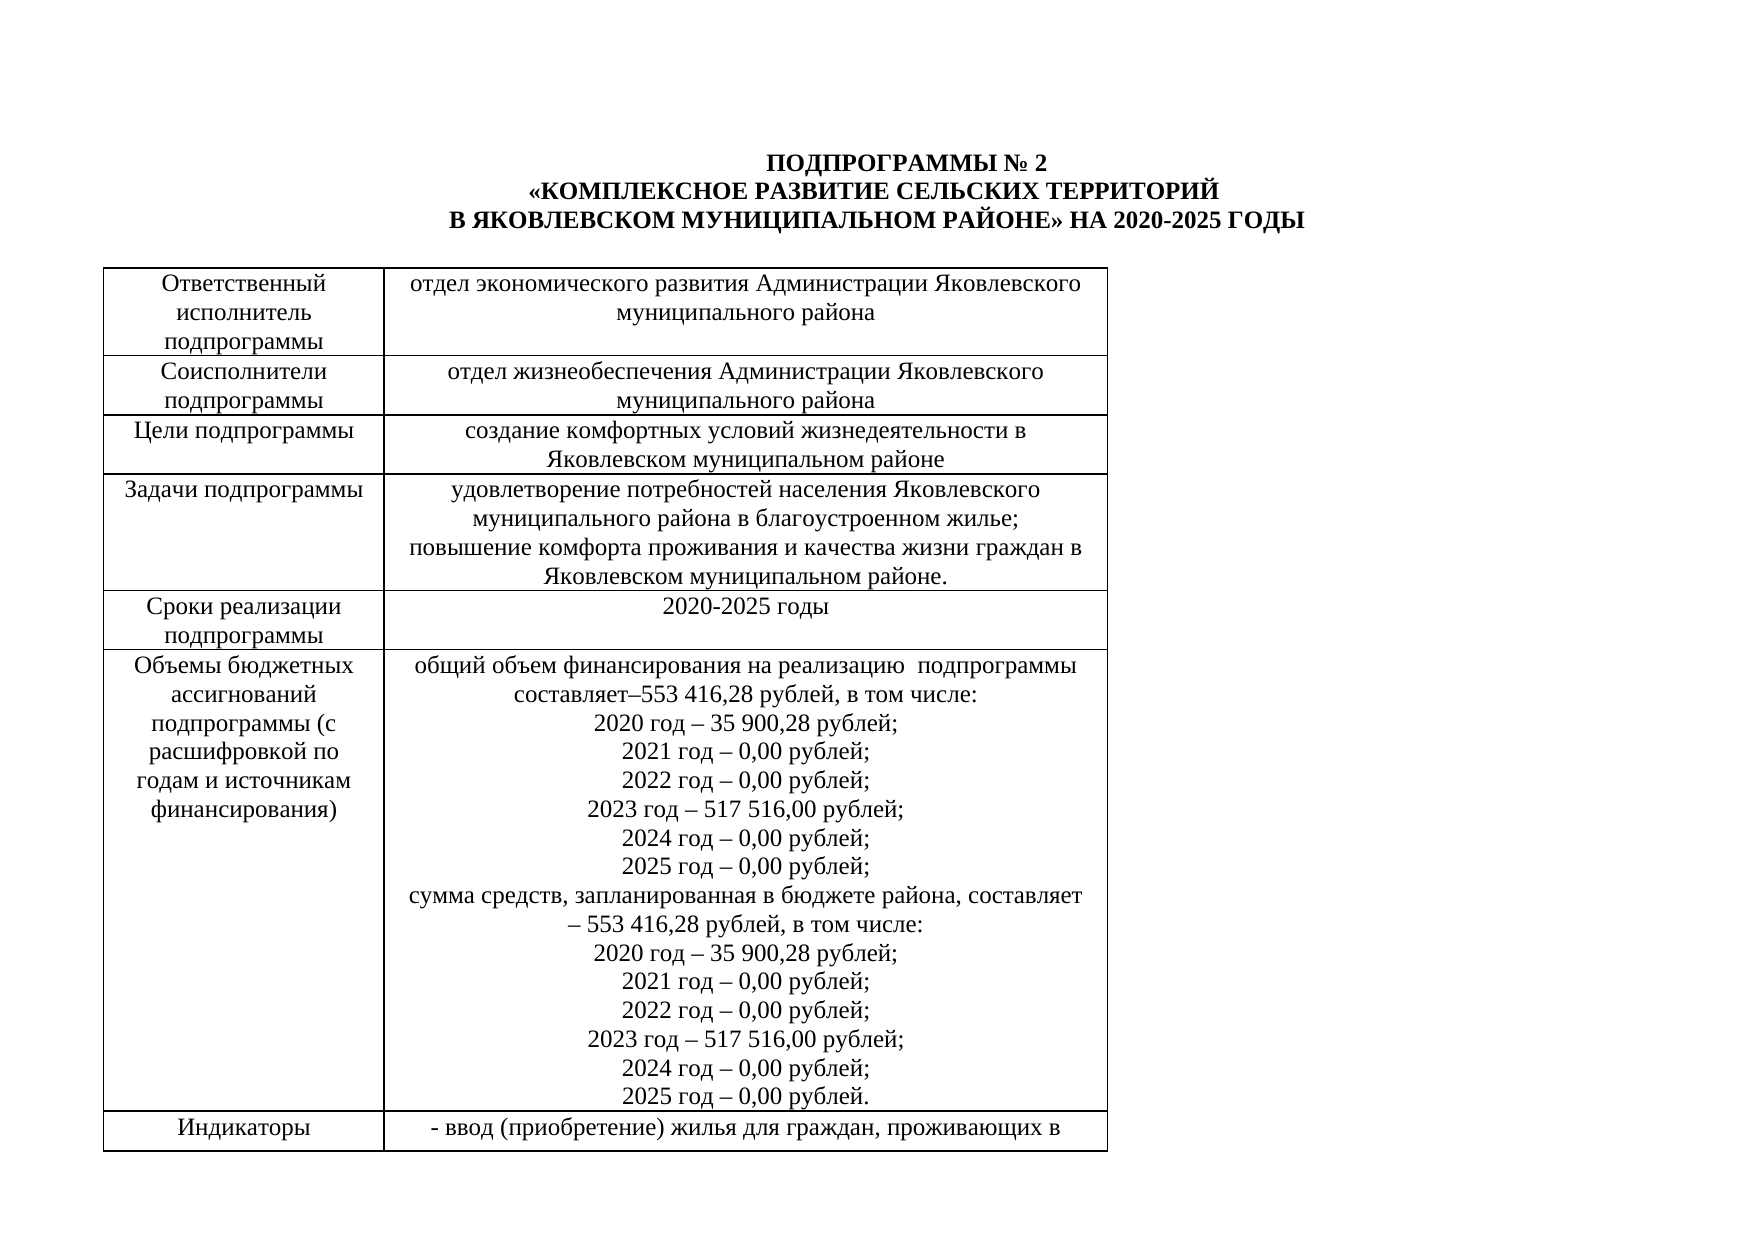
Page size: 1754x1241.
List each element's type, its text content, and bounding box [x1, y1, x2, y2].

table_cell Задачи подпрограммы [104, 475, 383, 589]
table_header Ответственный исполнитель подпрограммы [104, 269, 383, 355]
table_cell Соисполнители подпрограммы [104, 356, 383, 414]
text ПОДПРОГРАММЫ № 2 [89, 148, 1665, 176]
table_cell Объемы бюджетных ассигнований подпрограммы (с расшифровкой по годам и источникам финансирования) [104, 650, 383, 1110]
table_cell удовлетворение потребностей населения Яковлевского муниципального района в благоустроенном жилье; повышение комфорта проживания и качества жизни граждан в Яковлевском муниципальном районе. [385, 475, 1107, 589]
table_cell общий объем финансирования на реализацию подпрограммы составляет–553 416,28 рублей, в том числе: 2020 год – 35 900,28 рублей; 2021 год – 0,00 рублей; 2022 год – 0,00 рублей; 2023 год – 517 516,00 рублей; 2024 год – 0,00 рублей; 2025 год – 0,00 рублей; сумма средств, запланированная в бюджете района, составляет – 553 416,28 рублей, в том числе: 2020 год – 35 900,28 рублей; 2021 год – 0,00 рублей; 2022 год – 0,00 рублей; 2023 год – 517 516,00 рублей; 2024 год – 0,00 рублей; 2025 год – 0,00 рублей. [385, 650, 1107, 1110]
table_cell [385, 1112, 1107, 1150]
table_cell создание комфортных условий жизнедеятельности в Яковлевском муниципальном районе [385, 416, 1107, 473]
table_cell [104, 1112, 383, 1150]
table_cell отдел жизнеобеспечения Администрации Яковлевского муниципального района [385, 356, 1107, 414]
table_cell 2020-2025 годы [385, 591, 1107, 648]
table_cell Цели подпрограммы [104, 416, 383, 473]
table_cell Сроки реализации подпрограммы [104, 591, 383, 648]
table_header отдел экономического развития Администрации Яковлевского муниципального района [385, 269, 1107, 355]
text «КОМПЛЕКСНОЕ РАЗВИТИЕ СЕЛЬСКИХ ТЕРРИТОРИЙ В ЯКОВЛЕВСКОМ МУНИЦИПАЛЬНОМ РАЙОНЕ» НА 2020-2025 ГОДЫ [89, 176, 1665, 234]
